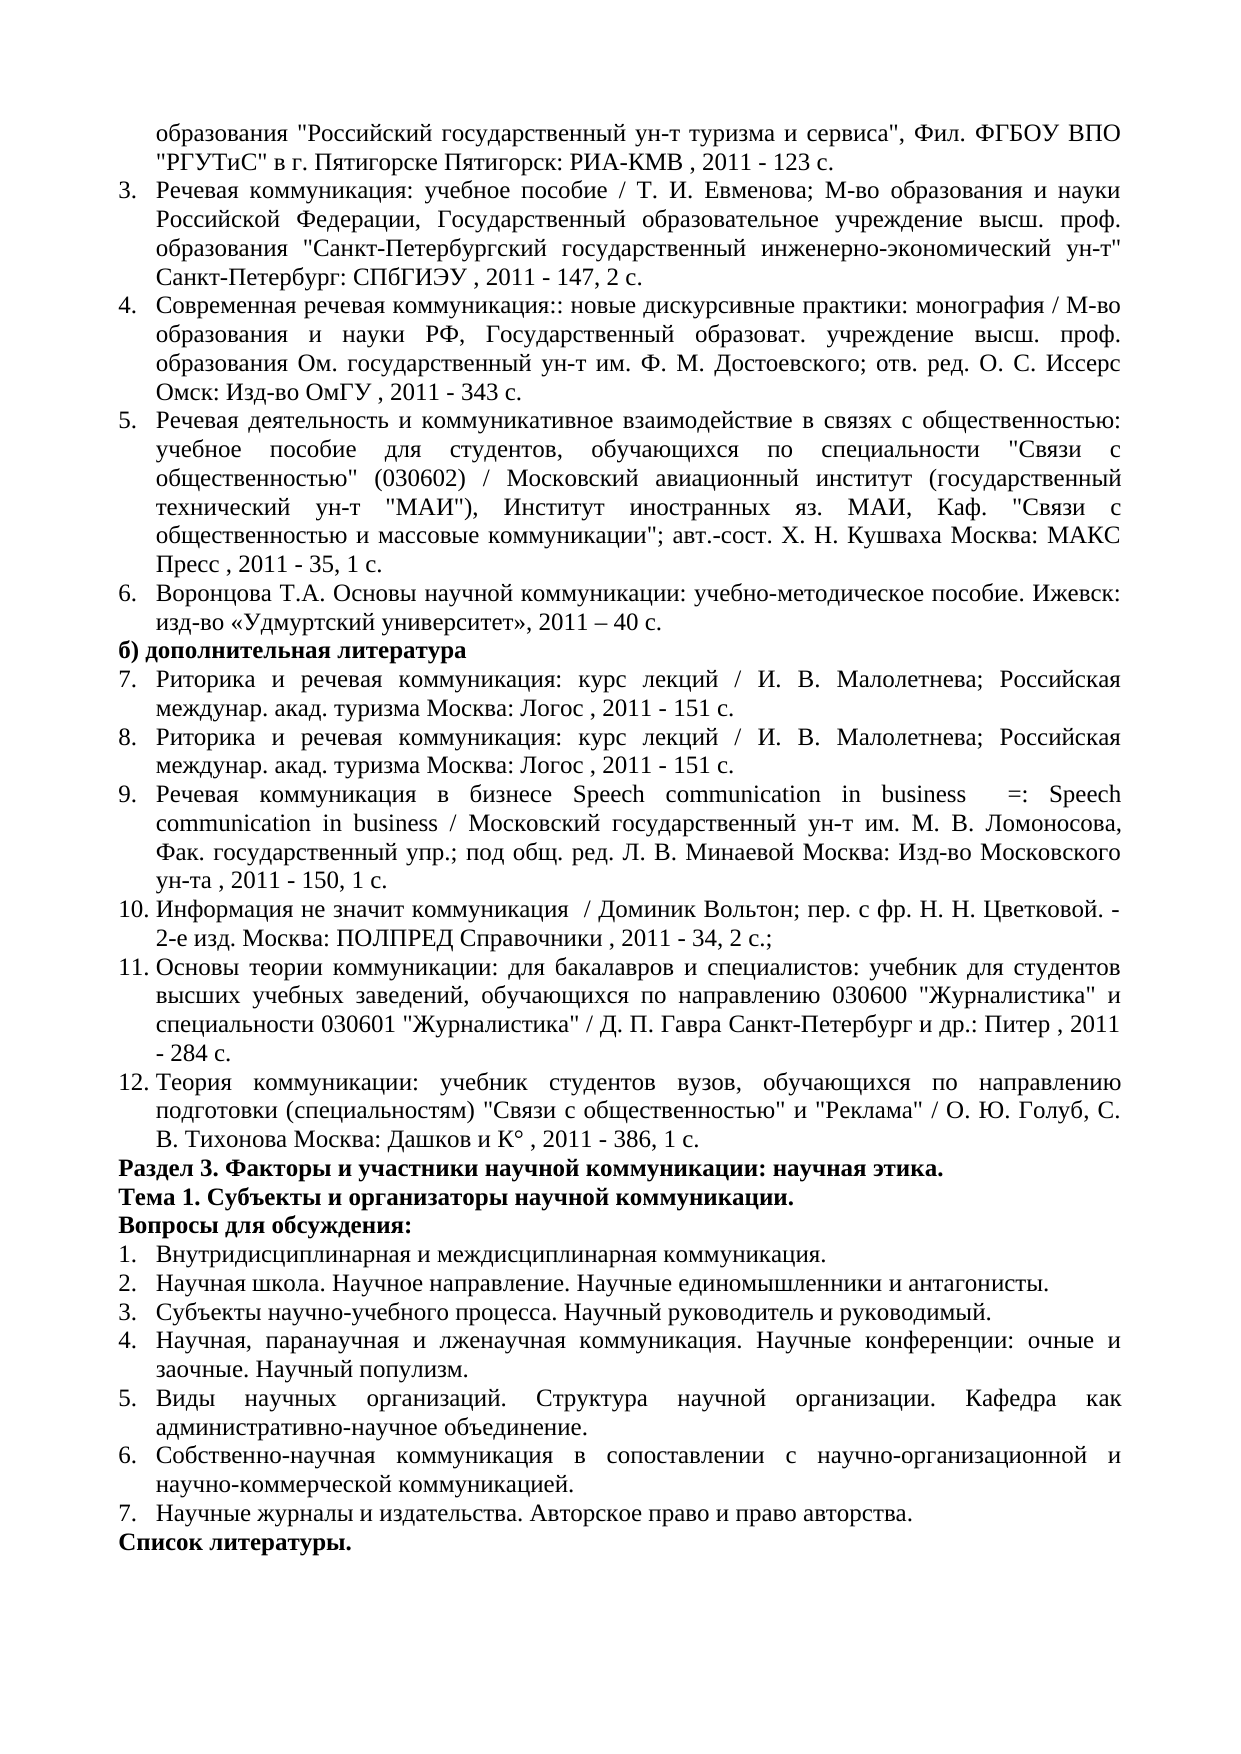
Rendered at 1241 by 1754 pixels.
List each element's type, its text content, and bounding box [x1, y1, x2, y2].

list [118, 118, 1122, 176]
list Внутридисциплинарная и междисциплинарная коммуникация. [118, 1239, 1122, 1268]
list Собственно-научная коммуникация в сопоставлении с научно-организационной и научно-коммерческой коммуникацией. [118, 1441, 1122, 1498]
list Субъекты научно-учебного процесса. Научный руководитель и руководимый. [118, 1297, 1122, 1326]
text б) дополнительная литература [118, 636, 1122, 664]
list Научные журналы и издательства. Авторское право и право авторства. [118, 1498, 1122, 1527]
list Воронцова Т.А. Основы научной коммуникации: учебно-методическое пособие. Ижевск: изд-во «Удмуртский университет», 2011 – 40 с. [118, 578, 1122, 636]
list Речевая деятельность и коммуникативное взаимодействие в связях с общественностью: учебное пособие для студентов, обучающихся по специальности "Связи с общественностью" (030602) / Московский авиационный институт (государственный технический ун-т "МАИ"), Институт иностранных яз. МАИ, Каф. "Связи с общественностью и массовые коммуникации"; авт.-сост. Х. Н. Кушваха Москва: МАКС Пресс , 2011 - 35, 1 с. [118, 406, 1122, 578]
text Вопросы для обсуждения: [118, 1211, 1122, 1239]
text Тема 1. Субъекты и организаторы научной коммуникации. [118, 1182, 1122, 1211]
list Риторика и речевая коммуникация: курс лекций / И. В. Малолетнева; Российская междунар. акад. туризма Москва: Логос , 2011 - 151 с. [118, 664, 1122, 722]
list Основы теории коммуникации: для бакалавров и специалистов: учебник для студентов высших учебных заведений, обучающихся по направлению 030600 "Журналистика" и специальности 030601 "Журналистика" / Д. П. Гавра Санкт-Петербург и др.: Питер , 2011 - 284 с. [118, 952, 1122, 1067]
list Риторика и речевая коммуникация: курс лекций / И. В. Малолетнева; Российская междунар. акад. туризма Москва: Логос , 2011 - 151 с. [118, 722, 1122, 779]
list Теория коммуникации: учебник студентов вузов, обучающихся по направлению подготовки (специальностям) "Связи с общественностью" и "Реклама" / О. Ю. Голуб, С. В. Тихонова Москва: Дашков и К° , 2011 - 386, 1 с. [118, 1067, 1122, 1153]
list Современная речевая коммуникация:: новые дискурсивные практики: монография / М-во образования и науки РФ, Государственный образоват. учреждение высш. проф. образования Ом. государственный ун-т им. Ф. М. Достоевского; отв. ред. О. С. Иссерс Омск: Изд-во ОмГУ , 2011 - 343 с. [118, 291, 1122, 406]
text Раздел 3. Факторы и участники научной коммуникации: научная этика. [118, 1153, 1122, 1182]
list Речевая коммуникация в бизнесе Speech communication in business =: Speech communication in business / Московский государственный ун-т им. М. В. Ломоносова, Фак. государственный упр.; под общ. ред. Л. В. Минаевой Москва: Изд-во Московского ун-та , 2011 - 150, 1 с. [118, 779, 1122, 894]
text Список литературы. [118, 1527, 1122, 1556]
list Речевая коммуникация: учебное пособие / Т. И. Евменова; М-во образования и науки Российской Федерации, Государственный образовательное учреждение высш. проф. образования "Санкт-Петербургский государственный инженерно-экономический ун-т" Санкт-Петербург: СПбГИЭУ , 2011 - 147, 2 с. [118, 176, 1122, 291]
list Научная, паранаучная и лженаучная коммуникация. Научные конференции: очные и заочные. Научный популизм. [118, 1326, 1122, 1383]
list Виды научных организаций. Структура научной организации. Кафедра как административно-научное объединение. [118, 1383, 1122, 1441]
list Научная школа. Научное направление. Научные единомышленники и антагонисты. [118, 1268, 1122, 1297]
list Информация не значит коммуникация / Доминик Вольтон; пер. с фр. Н. Н. Цветковой. - 2-е изд. Москва: ПОЛПРЕД Справочники , 2011 - 34, 2 с.; [118, 894, 1122, 952]
